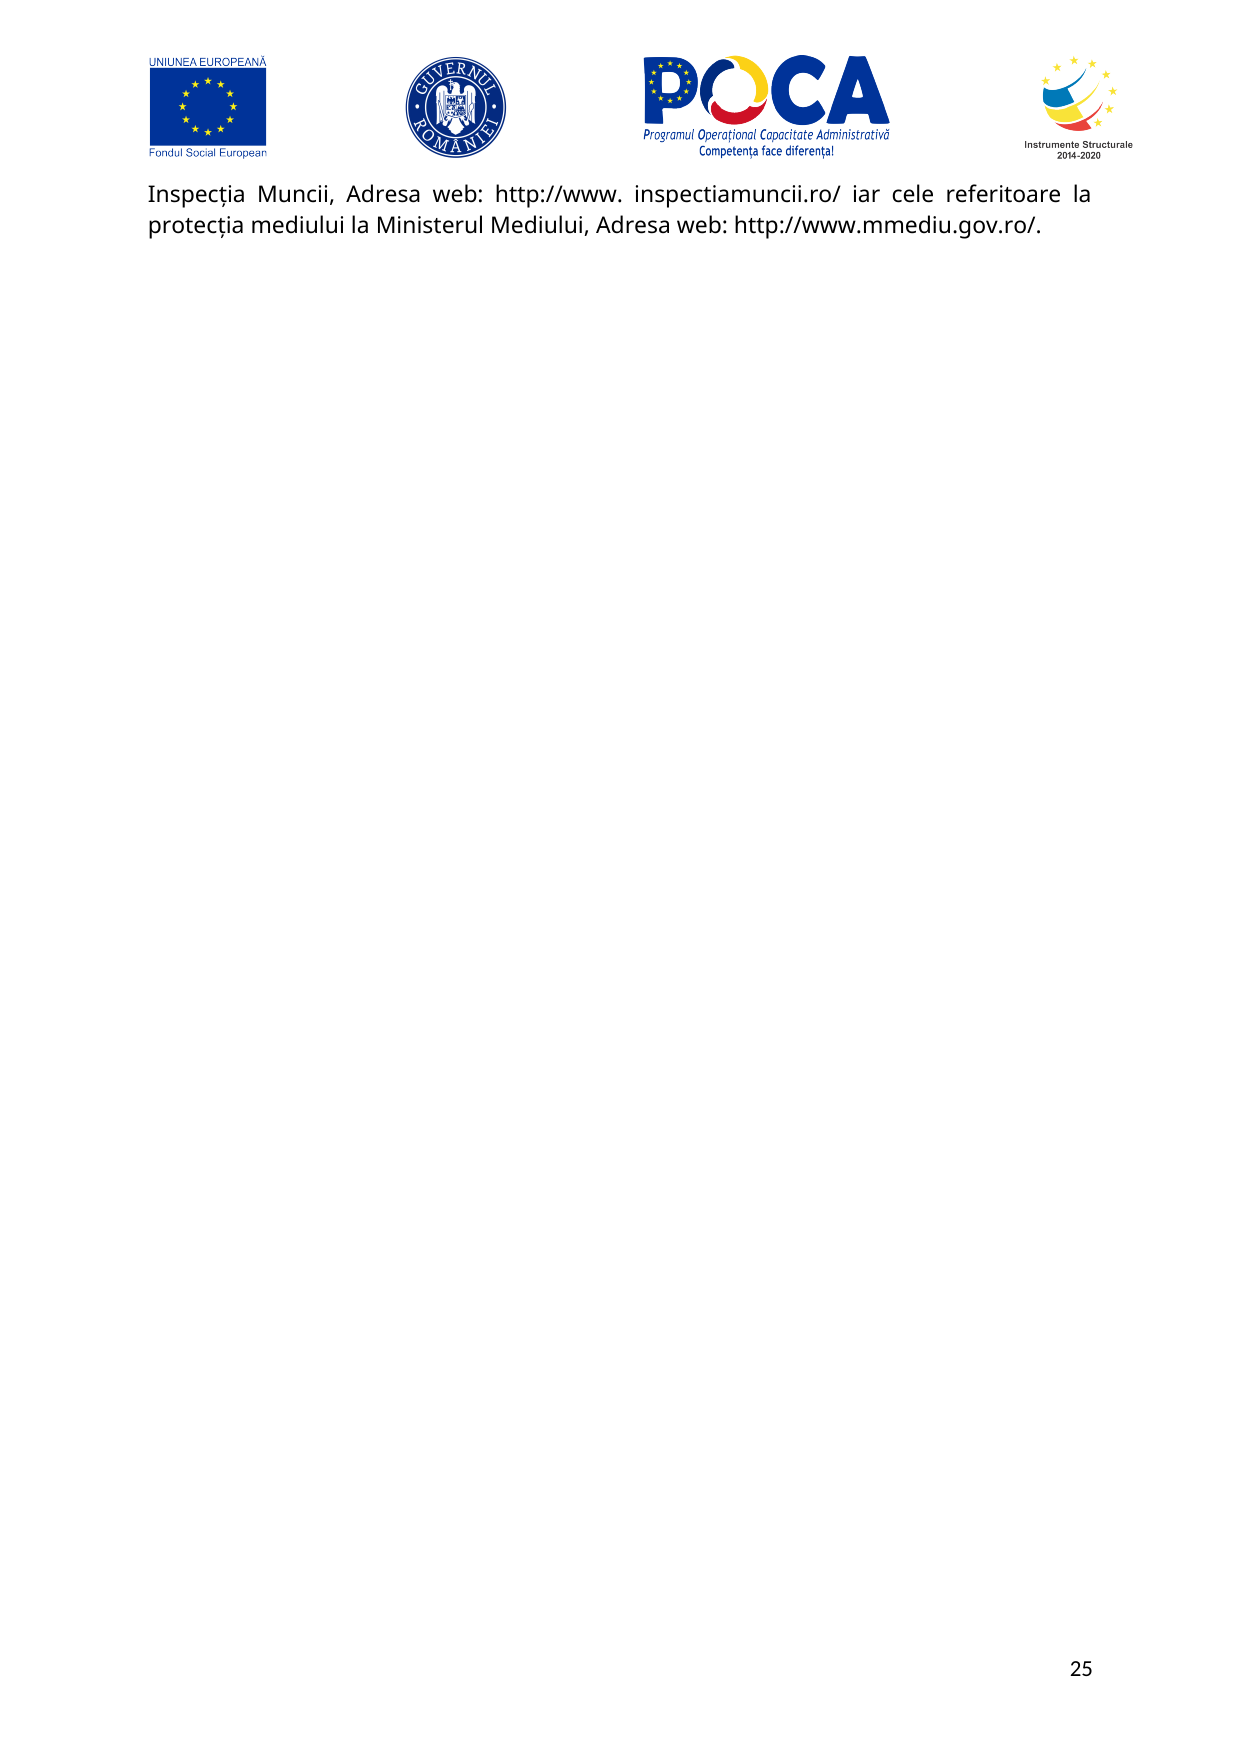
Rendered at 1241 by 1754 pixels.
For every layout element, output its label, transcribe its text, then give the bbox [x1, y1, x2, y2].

picture [147, 55, 1133, 159]
